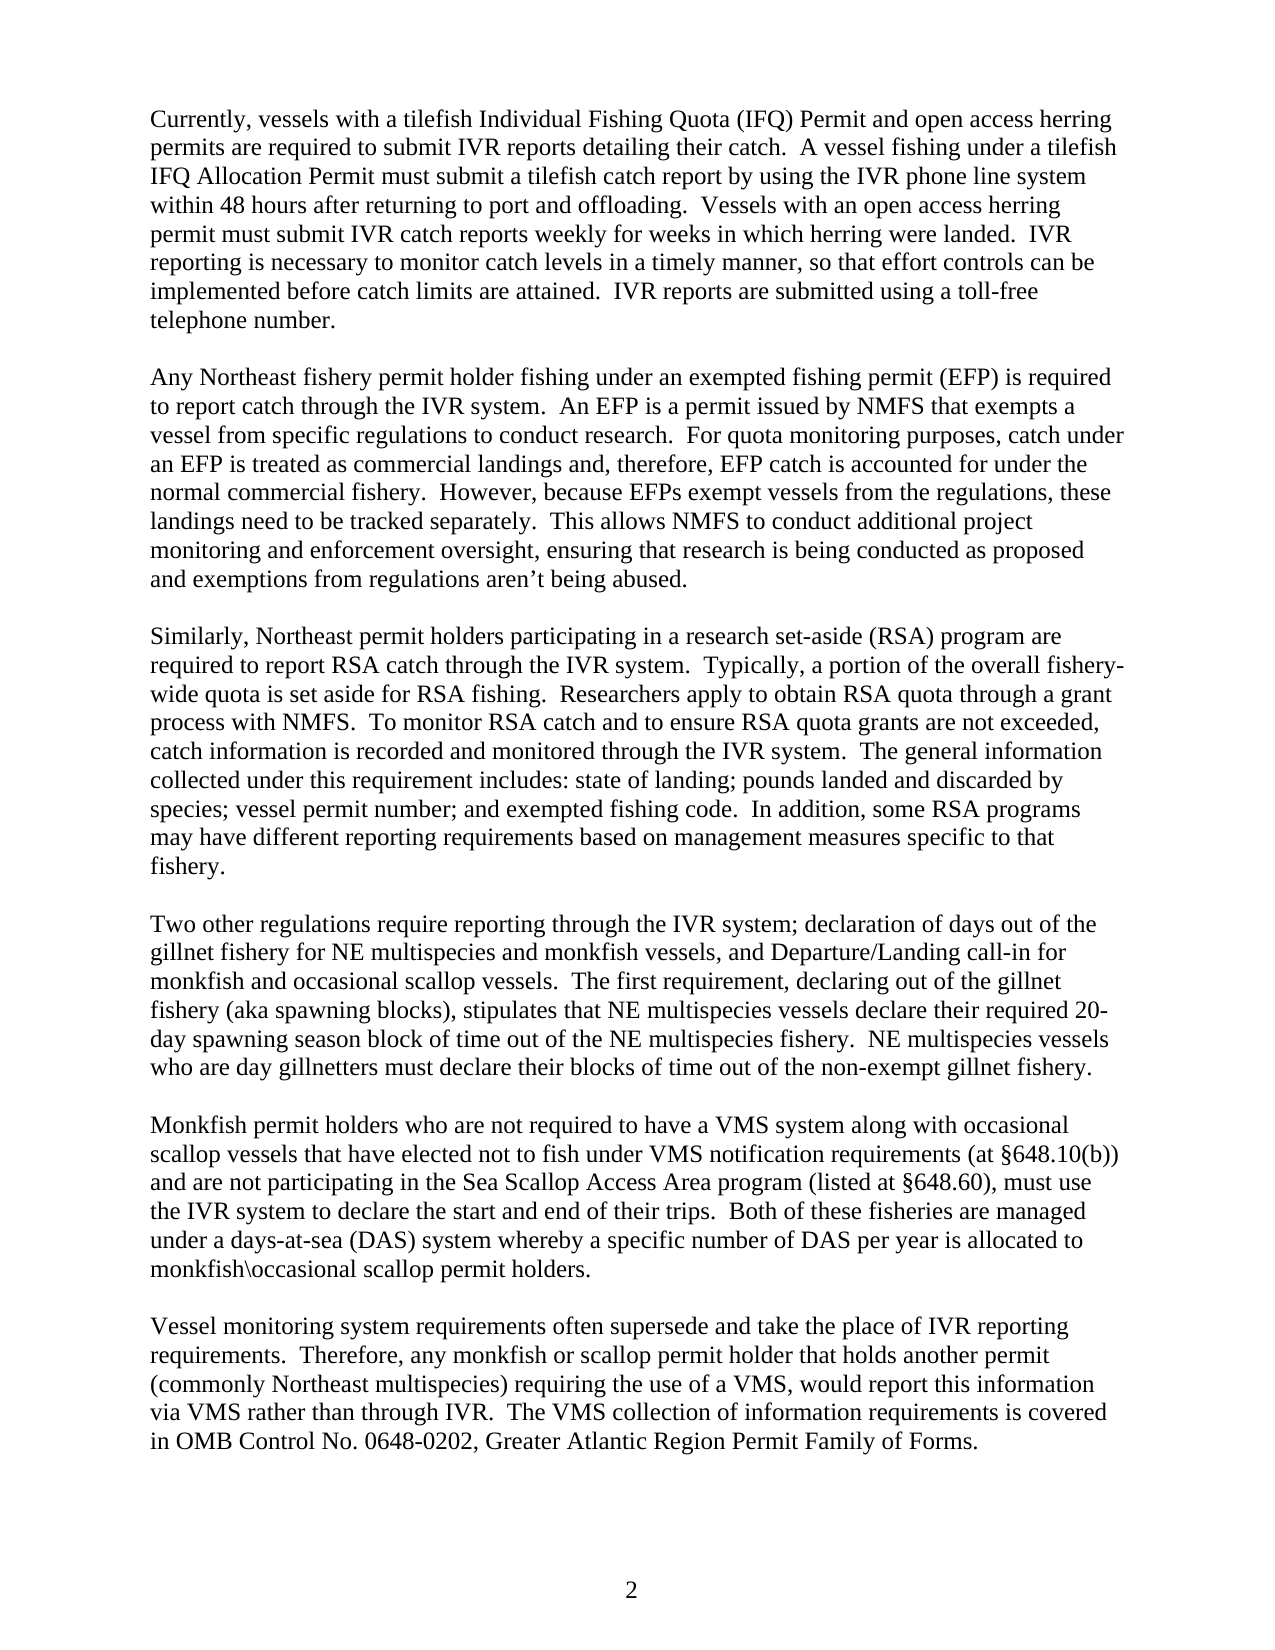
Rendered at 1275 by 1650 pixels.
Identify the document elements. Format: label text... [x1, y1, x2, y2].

text Vessel monitoring system requirements often supersede and take the place of IVR reporting requirements. Therefore, any monkfish or scallop permit holder that holds another permit (commonly Northeast multispecies) requiring the use of a VMS, would report this information via VMS rather than through IVR. The VMS collection of information requirements is covered in OMB Control No. 0648-0202, Greater Atlantic Region Permit Family of Forms. [150, 1311, 1125, 1455]
text Similarly, Northeast permit holders participating in a research set-aside (RSA) program are required to report RSA catch through the IVR system. Typically, a portion of the overall fishery-wide quota is set aside for RSA fishing. Researchers apply to obtain RSA quota through a grant process with NMFS. To monitor RSA catch and to ensure RSA quota grants are not exceeded, catch information is recorded and monitored through the IVR system. The general information collected under this requirement includes: state of landing; pounds landed and discarded by species; vessel permit number; and exempted fishing code. In addition, some RSA programs may have different reporting requirements based on management measures specific to that fishery. [150, 621, 1125, 880]
text Any Northeast fishery permit holder fishing under an exempted fishing permit (EFP) is required to report catch through the IVR system. An EFP is a permit issued by NMFS that exempts a vessel from specific regulations to conduct research. For quota monitoring purposes, catch under an EFP is treated as commercial landings and, therefore, EFP catch is accounted for under the normal commercial fishery. However, because EFPs exempt vessels from the regulations, these landings need to be tracked separately. This allows NMFS to conduct additional project monitoring and enforcement oversight, ensuring that research is being conducted as proposed and exemptions from regulations aren’t being abused. [150, 362, 1125, 592]
text Monkfish permit holders who are not required to have a VMS system along with occasional scallop vessels that have elected not to fish under VMS notification requirements (at §648.10(b)) and are not participating in the Sea Scallop Access Area program (listed at §648.60), must use the IVR system to declare the start and end of their trips. Both of these fisheries are managed under a days-at-sea (DAS) system whereby a specific number of DAS per year is allocated to monkfish\occasional scallop permit holders. [150, 1110, 1125, 1282]
text Currently, vessels with a tilefish Individual Fishing Quota (IFQ) Permit and open access herring permits are required to submit IVR reports detailing their catch. A vessel fishing under a tilefish IFQ Allocation Permit must submit a tilefish catch report by using the IVR phone line system within 48 hours after returning to port and offloading. Vessels with an open access herring permit must submit IVR catch reports weekly for weeks in which herring were landed. IVR reporting is necessary to monitor catch levels in a timely manner, so that effort controls can be implemented before catch limits are attained. IVR reports are submitted using a toll-free telephone number. [150, 104, 1125, 334]
text Two other regulations require reporting through the IVR system; declaration of days out of the gillnet fishery for NE multispecies and monkfish vessels, and Departure/Landing call-in for monkfish and occasional scallop vessels. The first requirement, declaring out of the gillnet fishery (aka spawning blocks), stipulates that NE multispecies vessels declare their required 20-day spawning season block of time out of the NE multispecies fishery. NE multispecies vessels who are day gillnetters must declare their blocks of time out of the non-exempt gillnet fishery. [150, 909, 1125, 1081]
